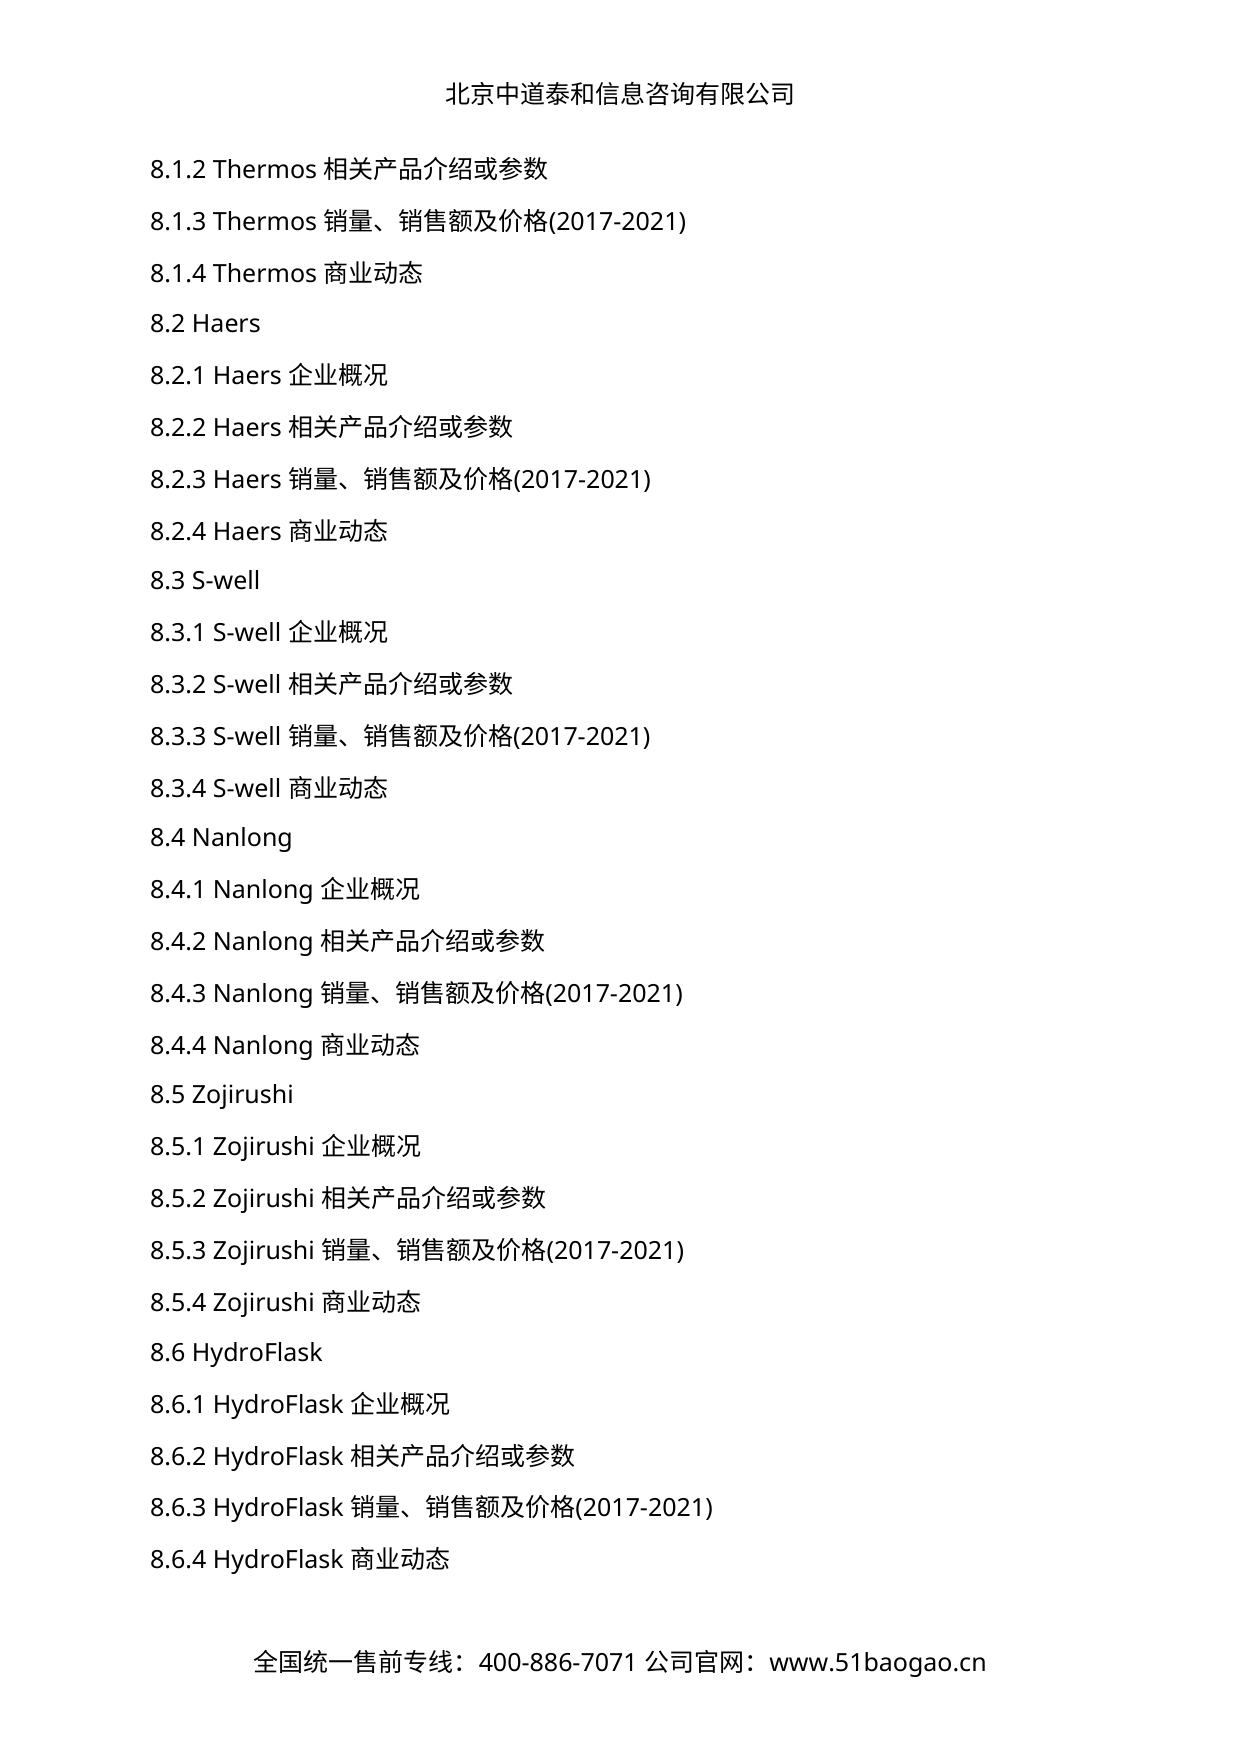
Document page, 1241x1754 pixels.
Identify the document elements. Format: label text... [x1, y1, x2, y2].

text 8.3.2 S-well 相关产品介绍或参数 [150, 664, 1090, 701]
text 8.2.3 Haers 销量、销售额及价格(2017-2021) [150, 459, 1090, 495]
text 8.3.3 S-well 销量、销售额及价格(2017-2021) [150, 716, 1090, 752]
text 8.1.2 Thermos 相关产品介绍或参数 [150, 150, 1090, 186]
text 8.5.1 Zojirushi 企业概况 [150, 1127, 1090, 1163]
text 8.5.2 Zojirushi 相关产品介绍或参数 [150, 1179, 1090, 1215]
text 8.5.3 Zojirushi 销量、销售额及价格(2017-2021) [150, 1231, 1090, 1267]
text 8.2 Haers [150, 306, 1090, 340]
text 8.4.1 Nanlong 企业概况 [150, 870, 1090, 906]
text 8.5.4 Zojirushi 商业动态 [150, 1282, 1090, 1319]
text 8.2.1 Haers 企业概况 [150, 355, 1090, 392]
text 8.4.4 Nanlong 商业动态 [150, 1025, 1090, 1062]
text 8.6 HydroFlask [150, 1334, 1090, 1368]
text 8.6.2 HydroFlask 相关产品介绍或参数 [150, 1436, 1090, 1472]
text 8.1.3 Thermos 销量、销售额及价格(2017-2021) [150, 202, 1090, 238]
text 8.3 S-well [150, 563, 1090, 597]
text 8.4 Nanlong [150, 820, 1090, 854]
text 8.4.2 Nanlong 相关产品介绍或参数 [150, 922, 1090, 958]
text 8.2.4 Haers 商业动态 [150, 511, 1090, 547]
text 8.2.2 Haers 相关产品介绍或参数 [150, 407, 1090, 443]
text 8.6.1 HydroFlask 企业概况 [150, 1384, 1090, 1420]
text 8.6.4 HydroFlask 商业动态 [150, 1540, 1090, 1576]
text 8.3.4 S-well 商业动态 [150, 768, 1090, 804]
text 8.5 Zojirushi [150, 1077, 1090, 1111]
text 8.3.1 S-well 企业概况 [150, 612, 1090, 649]
text 8.4.3 Nanlong 销量、销售额及价格(2017-2021) [150, 973, 1090, 1010]
text 8.1.4 Thermos 商业动态 [150, 254, 1090, 290]
text 8.6.3 HydroFlask 销量、销售额及价格(2017-2021) [150, 1488, 1090, 1524]
